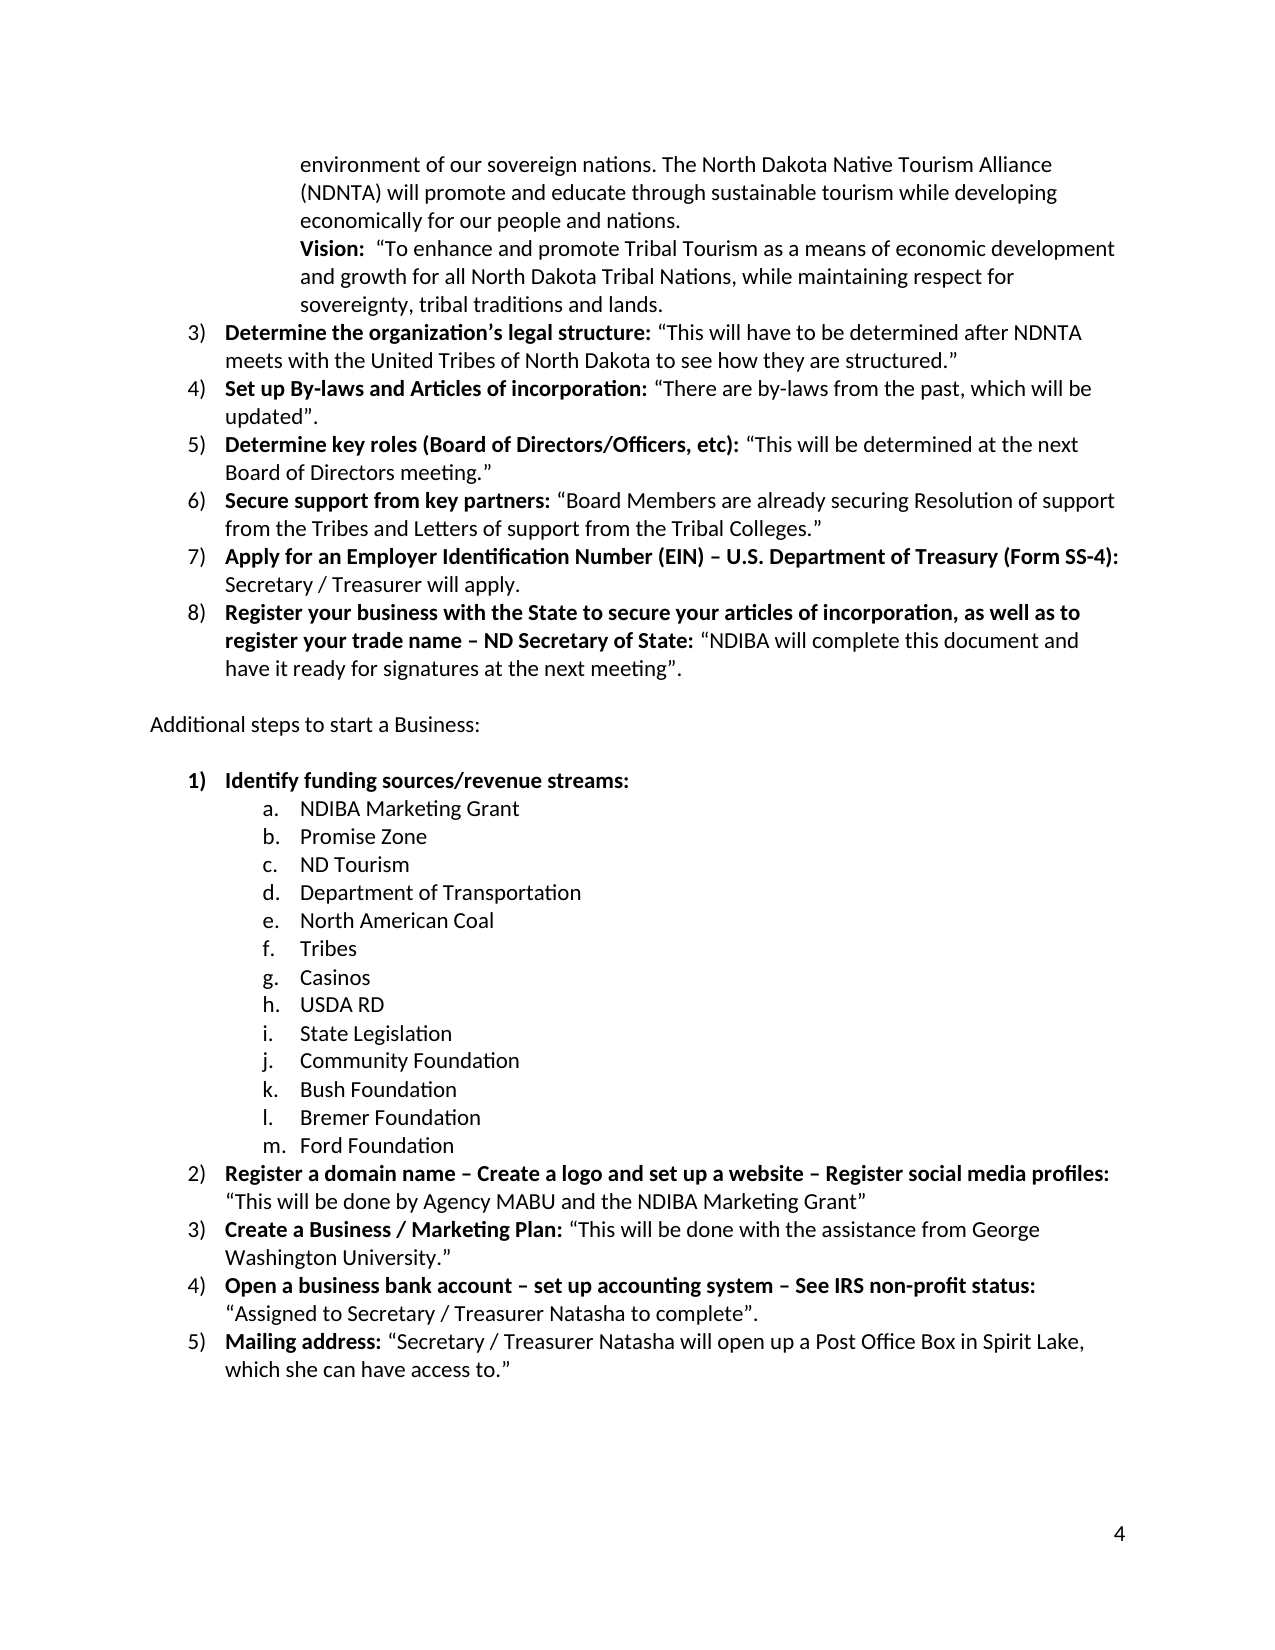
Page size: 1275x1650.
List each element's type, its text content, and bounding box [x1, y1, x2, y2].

list North American Coal [262, 907, 1125, 934]
list Vision: “To enhance and promote Tribal Tourism as a means of economic development and growth for all North Dakota Tribal Nations, while maintaining respect for sovereignty, tribal traditions and lands. [300, 234, 1125, 318]
list Determine key roles (Board of Directors/Officers, etc): “This will be determined at the next Board of Directors meeting.” [187, 430, 1125, 486]
list ND Tourism [262, 851, 1125, 878]
list Department of Transportation [262, 878, 1125, 907]
list USDA RD [262, 991, 1125, 1019]
list Tribes [262, 934, 1125, 963]
list NDIBA Marketing Grant [262, 794, 1125, 822]
list State Legislation [262, 1019, 1125, 1047]
list Casinos [262, 963, 1125, 991]
list Identify funding sources/revenue streams: [187, 766, 1125, 794]
list Community Foundation [262, 1047, 1125, 1075]
list Determine the organization’s legal structure: “This will have to be determined after NDNTA meets with the United Tribes of North Dakota to see how they are structured.” [187, 318, 1125, 374]
list Bush Foundation [262, 1075, 1125, 1103]
list Promise Zone [262, 822, 1125, 851]
list Mailing address: “Secretary / Treasurer Natasha will open up a Post Office Box in Spirit Lake, which she can have access to.” [187, 1327, 1125, 1383]
list Ford Foundation [262, 1131, 1125, 1159]
text Additional steps to start a Business: [150, 710, 1125, 738]
list Secure support from key partners: “Board Members are already securing Resolution of support from the Tribes and Letters of support from the Tribal Colleges.” [187, 486, 1125, 542]
list Apply for an Employer Identification Number (EIN) – U.S. Department of Treasury (Form SS-4): Secretary / Treasurer will apply. [187, 542, 1125, 598]
list Register your business with the State to secure your articles of incorporation, as well as to register your trade name – ND Secretary of State: “NDIBA will complete this document and have it ready for signatures at the next meeting”. [187, 598, 1125, 682]
list Open a business bank account – set up accounting system – See IRS non-profit status: “Assigned to Secretary / Treasurer Natasha to complete”. [187, 1271, 1125, 1327]
list Bremer Foundation [262, 1103, 1125, 1131]
list Register a domain name – Create a logo and set up a website – Register social media profiles: “This will be done by Agency MABU and the NDIBA Marketing Grant” [187, 1159, 1125, 1215]
list Set up By-laws and Articles of incorporation: “There are by-laws from the past, which will be updated”. [187, 374, 1125, 430]
list Create a Business / Marketing Plan: “This will be done with the assistance from George Washington University.” [187, 1215, 1125, 1271]
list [300, 150, 1125, 234]
